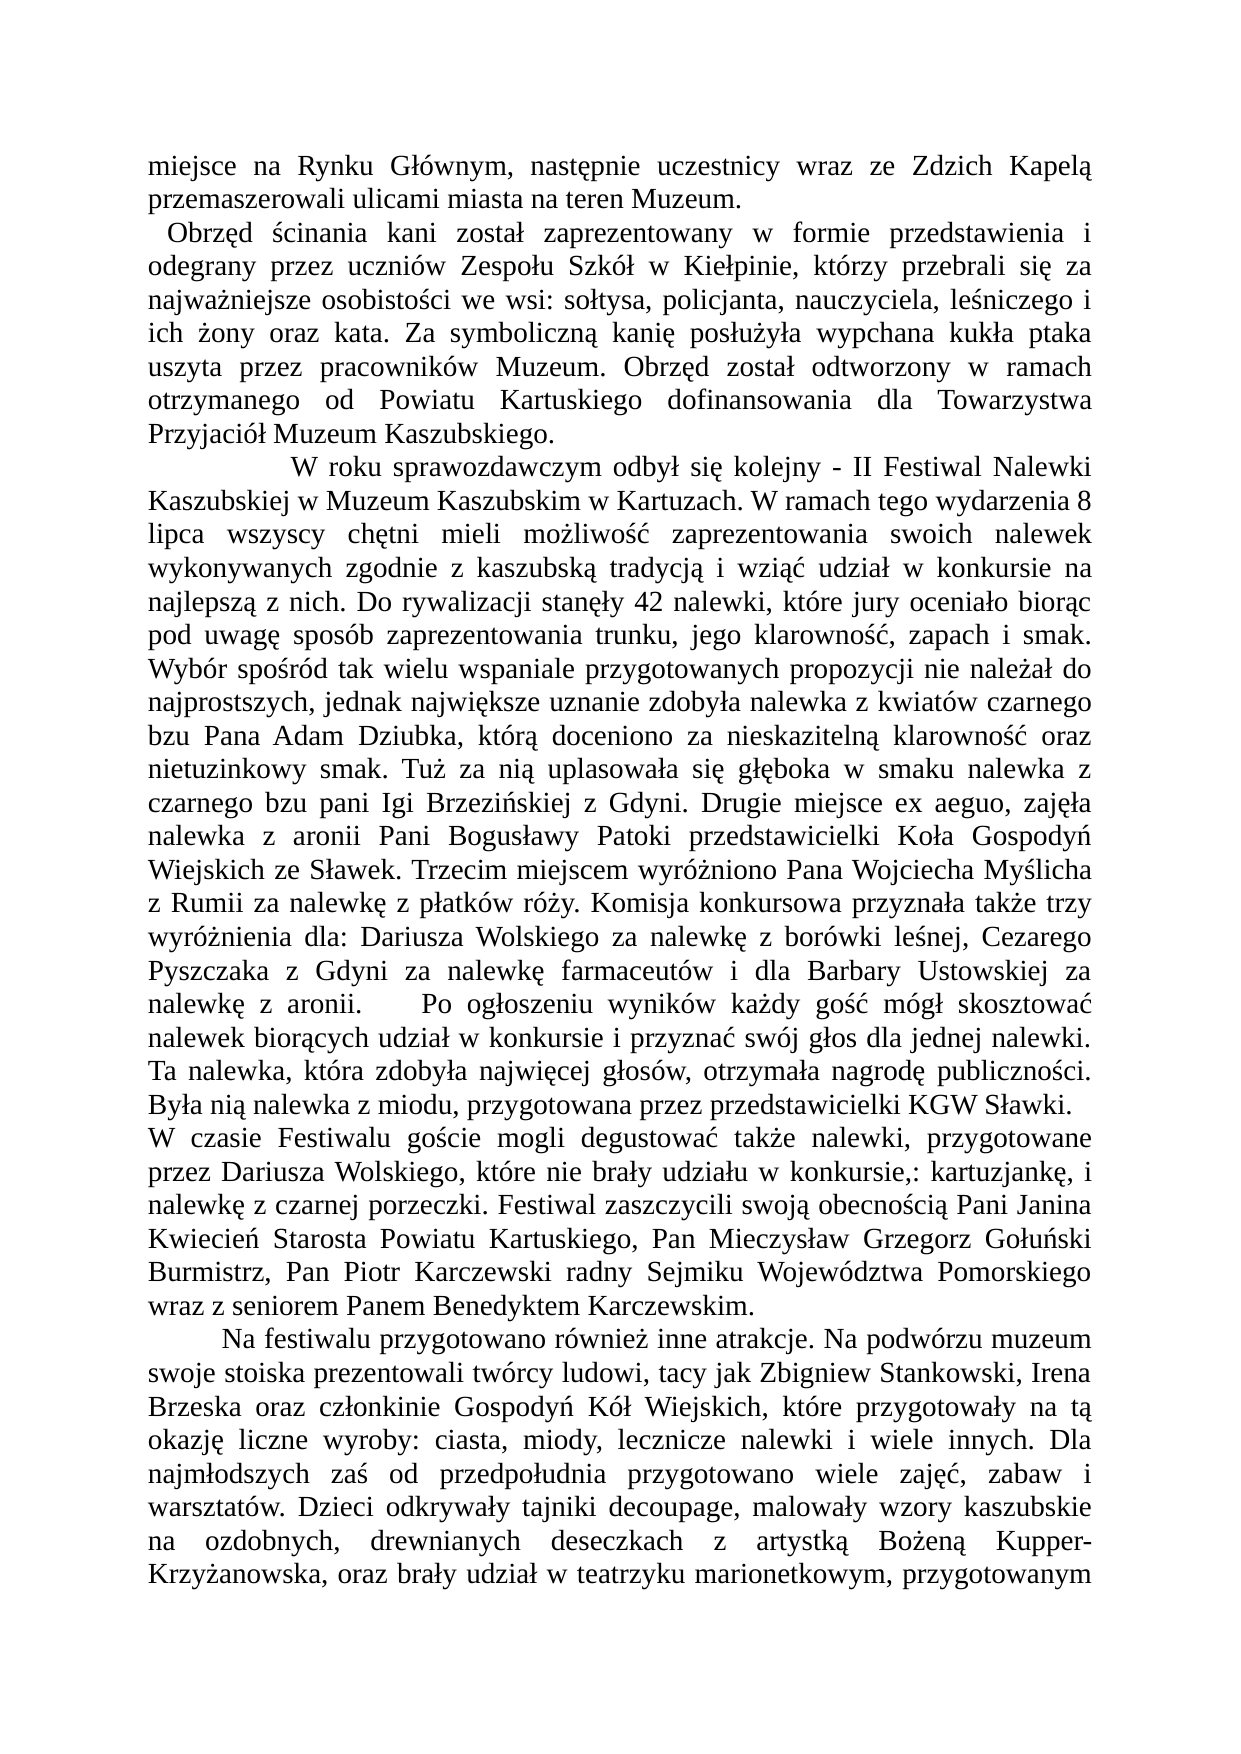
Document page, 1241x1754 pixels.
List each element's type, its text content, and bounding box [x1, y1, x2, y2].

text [148, 148, 1093, 215]
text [148, 1322, 1093, 1590]
text W roku sprawozdawczym odbył się kolejny - II Festiwal Nalewki Kaszubskiej w Muzeum Kaszubskim w Kartuzach. W ramach tego wydarzenia 8 lipca wszyscy chętni mieli możliwość zaprezentowania swoich nalewek wykonywanych zgodnie z kaszubską tradycją i wziąć udział w konkursie na najlepszą z nich. Do rywalizacji stanęły 42 nalewki, które jury oceniało biorąc pod uwagę sposób zaprezentowania trunku, jego klarowność, zapach i smak. Wybór spośród tak wielu wspaniale przygotowanych propozycji nie należał do najprostszych, jednak największe uznanie zdobyła nalewka z kwiatów czarnego bzu Pana Adam Dziubka, którą doceniono za nieskazitelną klarowność oraz nietuzinkowy smak. Tuż za nią uplasowała się głęboka w smaku nalewka z czarnego bzu pani Igi Brzezińskiej z Gdyni. Drugie miejsce ex aeguo, zajęła nalewka z aronii Pani Bogusławy Patoki przedstawicielki Koła Gospodyń Wiejskich ze Sławek. Trzecim miejscem wyróżniono Pana Wojciecha Myślicha z Rumii za nalewkę z płatków róży. Komisja konkursowa przyznała także trzy wyróżnienia dla: Dariusza Wolskiego za nalewkę z borówki leśnej, Cezarego Pyszczaka z Gdyni za nalewkę farmaceutów i dla Barbary Ustowskiej za nalewkę z aronii. Po ogłoszeniu wyników każdy gość mógł skosztować nalewek biorących udział w konkursie i przyznać swój głos dla jednej nalewki. Ta nalewka, która zdobyła najwięcej głosów, otrzymała nagrodę publiczności. Była nią nalewka z miodu, przygotowana przez przedstawicielki KGW Sławki. [148, 449, 1093, 1120]
text W czasie Festiwalu goście mogli degustować także nalewki, przygotowane przez Dariusza Wolskiego, które nie brały udziału w konkursie,: kartuzjankę, i nalewkę z czarnej porzeczki. Festiwal zaszczycili swoją obecnością Pani Janina Kwiecień Starosta Powiatu Kartuskiego, Pan Mieczysław Grzegorz Gołuński Burmistrz, Pan Piotr Karczewski radny Sejmiku Województwa Pomorskiego wraz z seniorem Panem Benedyktem Karczewskim. [148, 1120, 1093, 1322]
text Obrzęd ścinania kani został zaprezentowany w formie przedstawienia i odegrany przez uczniów Zespołu Szkół w Kiełpinie, którzy przebrali się za najważniejsze osobistości we wsi: sołtysa, policjanta, nauczyciela, leśniczego i ich żony oraz kata. Za symboliczną kanię posłużyła wypchana kukła ptaka uszyta przez pracowników Muzeum. Obrzęd został odtworzony w ramach otrzymanego od Powiatu Kartuskiego dofinansowania dla Towarzystwa Przyjaciół Muzeum Kaszubskiego. [148, 215, 1093, 449]
